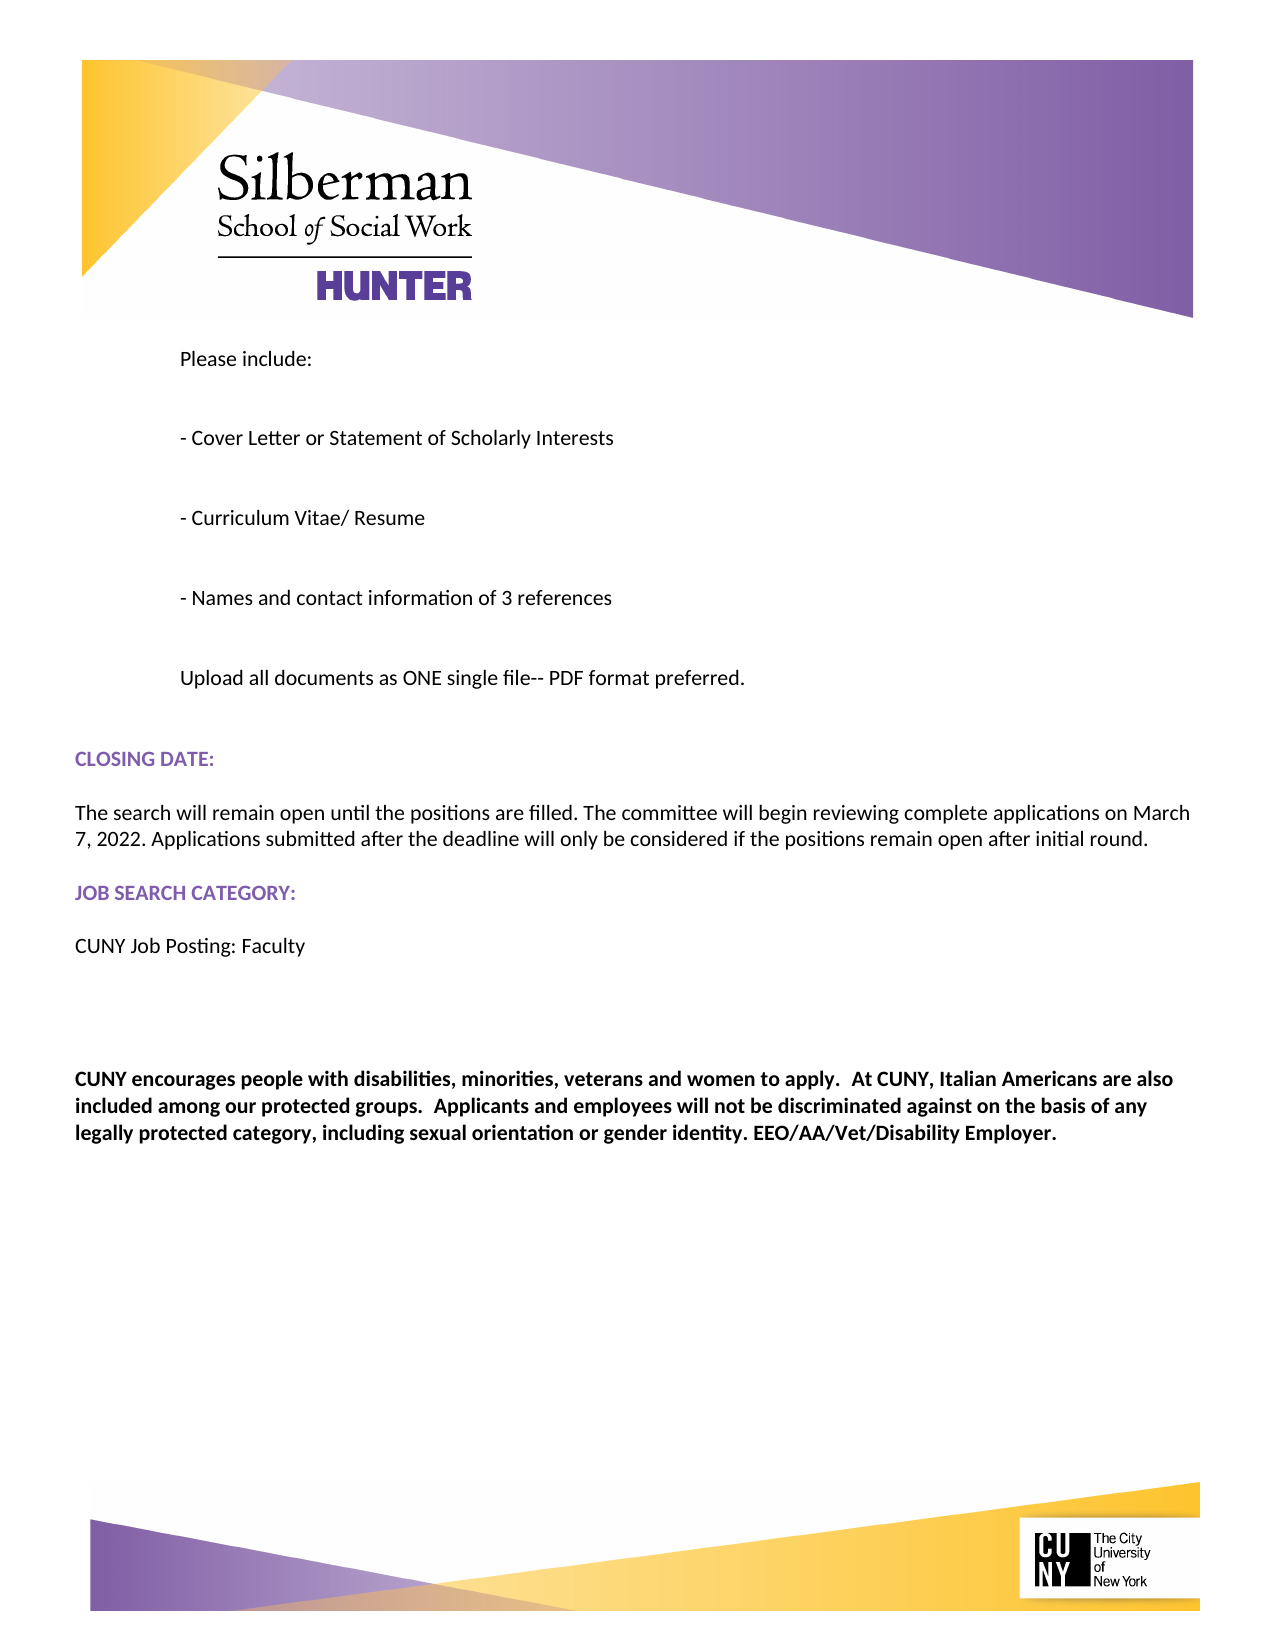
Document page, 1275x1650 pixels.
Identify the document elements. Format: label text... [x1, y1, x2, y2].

text CUNY encourages people with disabilities, minorities, veterans and women to apply. At CUNY, Italian Americans are also included among our protected groups. Applicants and employees will not be discriminated against on the basis of any legally protected category, including sexual orientation or gender identity. EEO/AA/Vet/Disability Employer. [75, 1066, 1200, 1146]
text Please include: [180, 345, 1202, 371]
text - Names and contact information of 3 references [180, 584, 1202, 611]
text Upload all documents as ONE single file-- PDF format preferred. [180, 664, 1022, 691]
text JOB SEARCH CATEGORY: [75, 879, 1200, 906]
text CLOSING DATE: [75, 746, 1200, 772]
picture [81, 60, 1194, 318]
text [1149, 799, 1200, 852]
text CUNY Job Posting: Faculty [75, 932, 1200, 959]
text - Cover Letter or Statement of Scholarly Interests [180, 424, 1202, 451]
picture [90, 1482, 1200, 1611]
text - Curriculum Vitae/ Resume [180, 504, 1202, 531]
